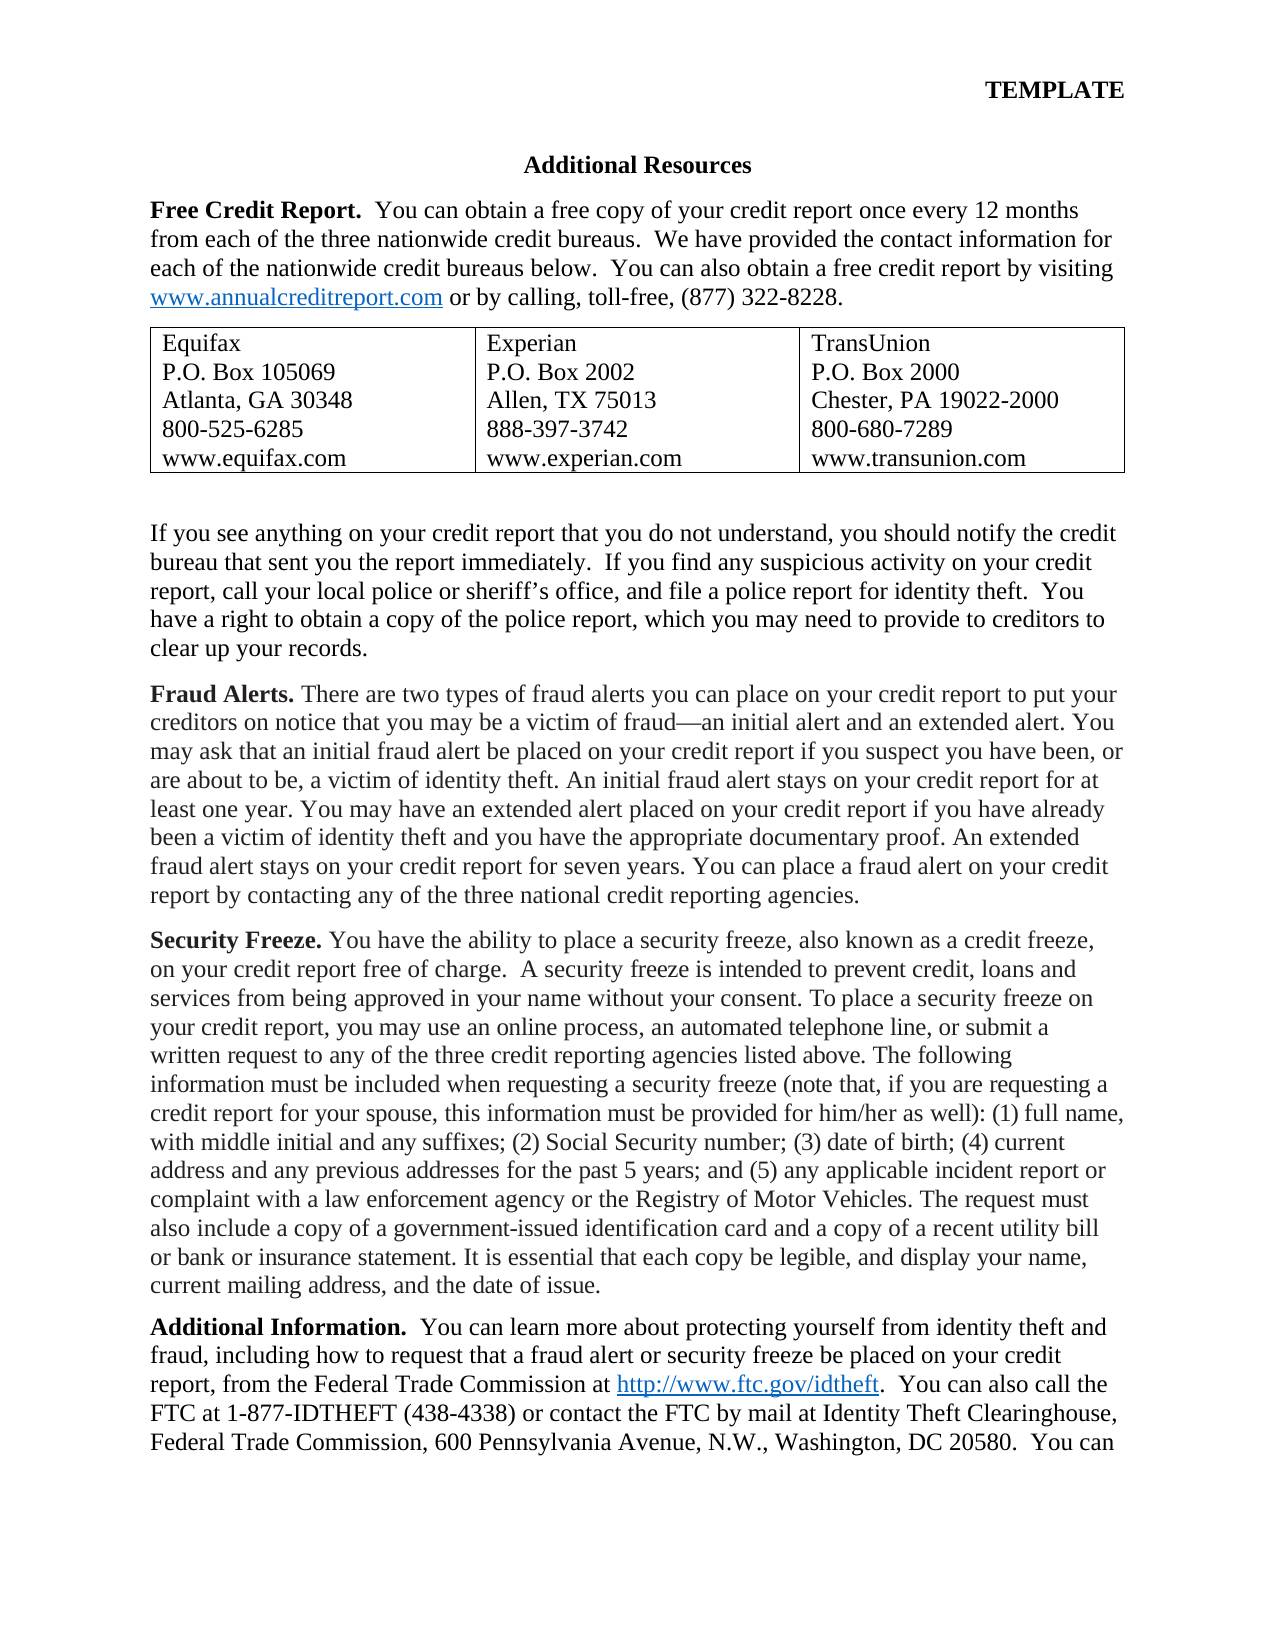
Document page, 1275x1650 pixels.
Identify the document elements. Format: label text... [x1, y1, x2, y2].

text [150, 1312, 1125, 1455]
text Security Freeze. You have the ability to place a security freeze, also known as a credit freeze, on your credit report free of charge. A security freeze is intended to prevent credit, loans and services from being approved in your name without your consent. To place a security freeze on your credit report, you may use an online process, an automated telephone line, or submit a written request to any of the three credit reporting agencies listed above. The following information must be included when requesting a security freeze (note that, if you are requesting a credit report for your spouse, this information must be provided for him/her as well): (1) full name, with middle initial and any suffixes; (2) Social Security number; (3) date of birth; (4) current address and any previous addresses for the past 5 years; and (5) any applicable incident report or complaint with a law enforcement agency or the Registry of Motor Vehicles. The request must also include a copy of a government-issued identification card and a copy of a recent utility bill or bank or insurance statement. It is essential that each copy be legible, and display your name, current mailing address, and the date of issue. [150, 925, 1125, 1299]
text Free Credit Report. You can obtain a free copy of your credit report once every 12 months from each of the three nationwide credit bureaus. We have provided the contact information for each of the nationwide credit bureaus below. You can also obtain a free credit report by visiting www.annualcreditreport.com or by calling, toll-free, (877) 322-8228. [150, 195, 1125, 310]
text If you see anything on your credit report that you do not understand, you should notify the credit bureau that sent you the report immediately. If you find any suspicious activity on your credit report, call your local police or sheriff’s office, and file a police report for identity theft. You have a right to obtain a copy of the police report, which you may need to provide to creditors to clear up your records. [150, 518, 1125, 662]
table_header TransUnion P.O. Box 2000 Chester, PA 19022-2000 800-680-7289 www.transunion.com [800, 328, 1124, 472]
table_header Experian P.O. Box 2002 Allen, TX 75013 888-397-3742 www.experian.com [476, 328, 799, 472]
table_header Equifax P.O. Box 105069 Atlanta, GA 30348 800-525-6285 www.equifax.com [151, 328, 475, 472]
text Additional Resources [150, 150, 1125, 179]
text Fraud Alerts. There are two types of fraud alerts you can place on your credit report to put your creditors on notice that you may be a victim of fraud—an initial alert and an extended alert. You may ask that an initial fraud alert be placed on your credit report if you suspect you have been, or are about to be, a victim of identity theft. An initial fraud alert stays on your credit report for at least one year. You may have an extended alert placed on your credit report if you have already been a victim of identity theft and you have the appropriate documentary proof. An extended fraud alert stays on your credit report for seven years. You can place a fraud alert on your credit report by contacting any of the three national credit reporting agencies. [150, 679, 1125, 909]
